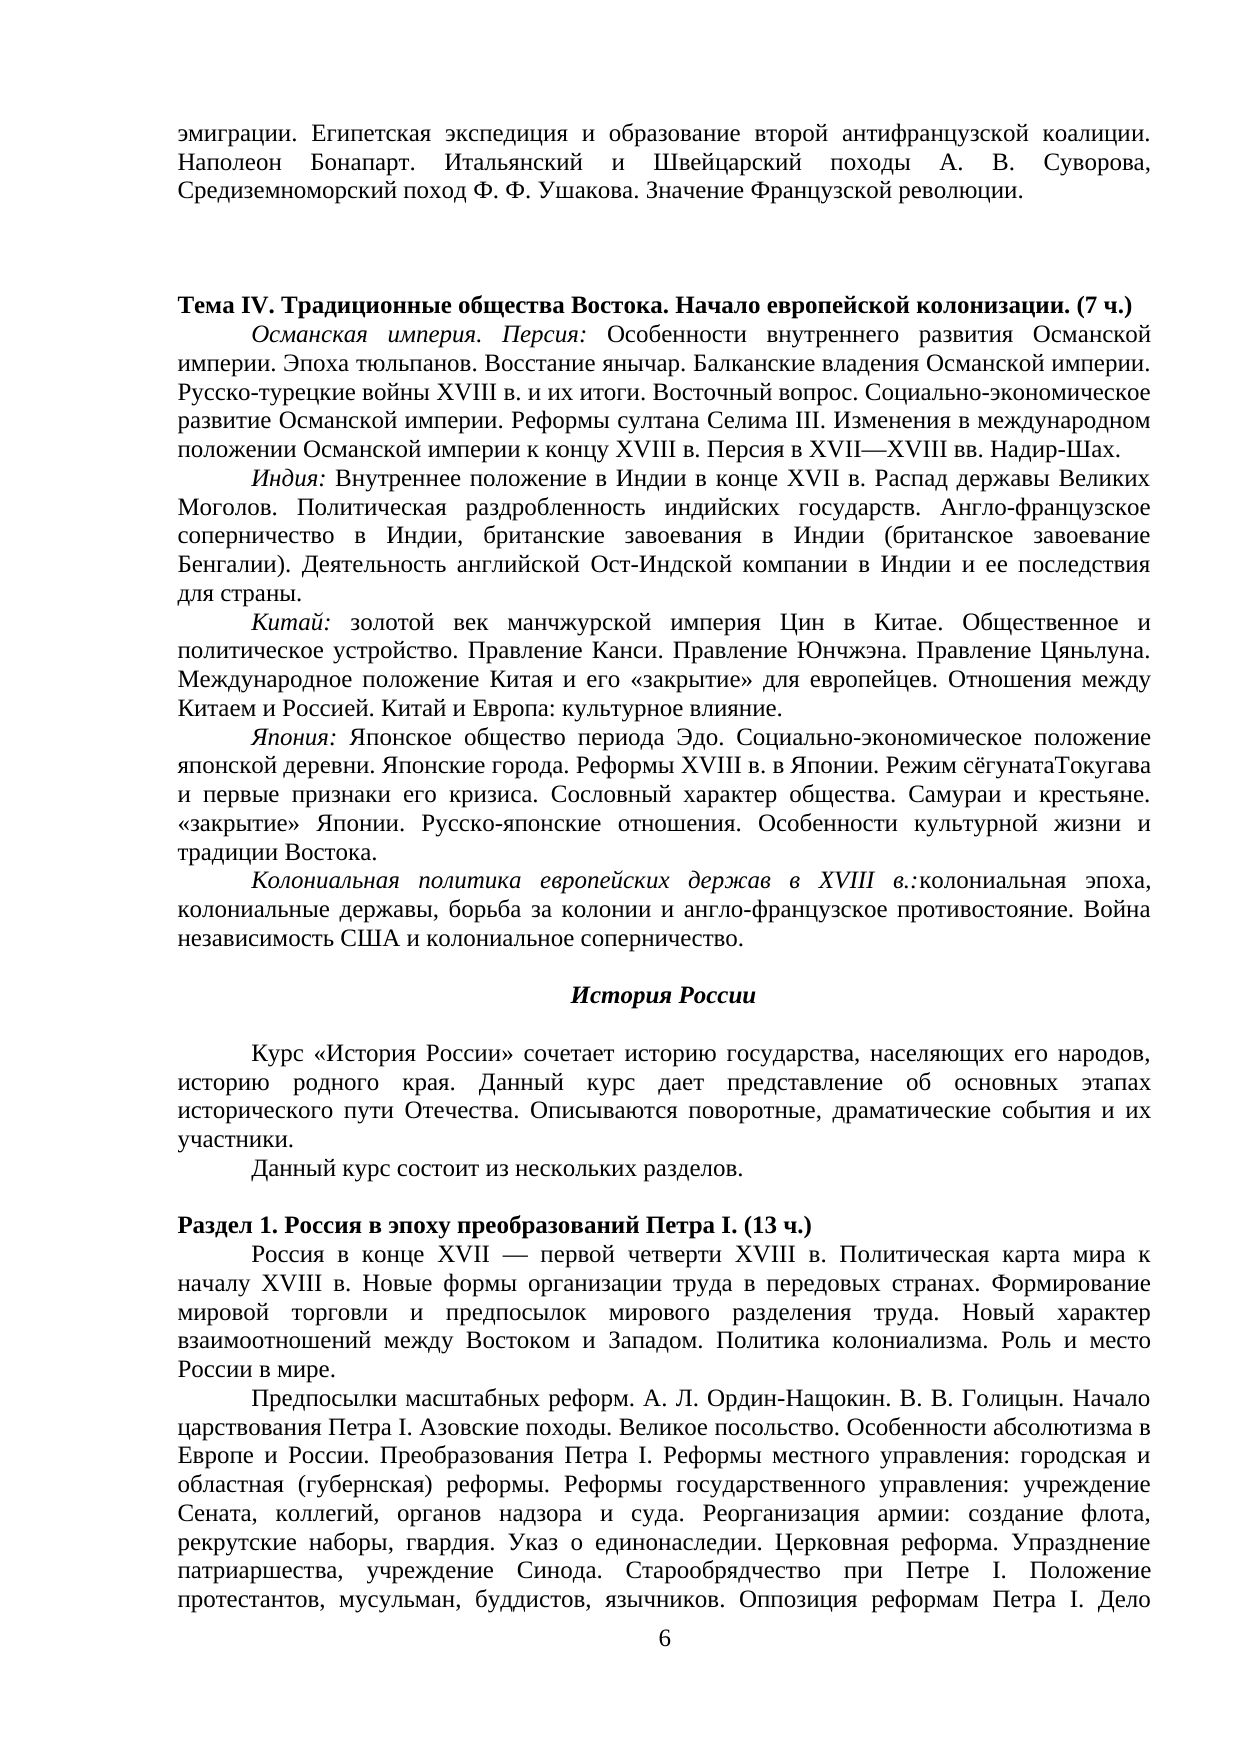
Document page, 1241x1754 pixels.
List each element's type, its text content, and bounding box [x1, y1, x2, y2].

text Колониальная политика европейских держав в XVIII в.:колониальная эпоха, колониальные державы, борьба за колонии и англо-французское противостояние. Война независимость США и колониальное соперничество. [177, 866, 1152, 952]
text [177, 118, 1152, 204]
text Тема IV. Традиционные общества Востока. Начало европейской колонизации. (7 ч.) [177, 291, 1152, 319]
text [177, 1383, 1152, 1613]
text Индия: Внутреннее положение в Индии в конце XVII в. Распад державы Великих Моголов. Политическая раздробленность индийских государств. Англо-французское соперничество в Индии, британские завоевания в Индии (британское завоевание Бенгалии). Деятельность английской Ост-Индской компании в Индии и ее последствия для страны. [177, 463, 1152, 607]
text Раздел 1. Россия в эпоху преобразований Петра I. (13 ч.) [177, 1211, 1152, 1239]
text История России [177, 981, 1152, 1009]
text Китай: золотой век манчжурской империя Цин в Китае. Общественное и политическое устройство. Правление Канси. Правление Юнчжэна. Правление Цяньлуна. Международное положение Китая и его «закрытие» для европейцев. Отношения между Китаем и Россией. Китай и Европа: культурное влияние. [177, 607, 1152, 722]
text Данный курс состоит из нескольких разделов. [177, 1153, 1152, 1182]
text Россия в конце XVII — первой четверти XVIII в. Политическая карта мира к началу XVIII в. Новые формы организации труда в передовых странах. Формирование мировой торговли и предпосылок мирового разделения труда. Новый характер взаимоотношений между Востоком и Западом. Политика колониализма. Роль и место России в мире. [177, 1239, 1152, 1383]
text Курс «История России» сочетает историю государства, населяющих его народов, историю родного края. Данный курс дает представление об основных этапах исторического пути Отечества. Описываются поворотные, драматические события и их участники. [177, 1038, 1152, 1153]
text Япония: Японское общество периода Эдо. Социально-экономическое положение японской деревни. Японские города. Реформы XVIII в. в Японии. Режим сёгунатаТокугава и первые признаки его кризиса. Сословный характер общества. Самураи и крестьяне. «закрытие» Японии. Русско-японские отношения. Особенности культурной жизни и традиции Востока. [177, 722, 1152, 866]
text Османская империя. Персия: Особенности внутреннего развития Османской империи. Эпоха тюльпанов. Восстание янычар. Балканские владения Османской империи. Русско-турецкие войны XVIII в. и их итоги. Восточный вопрос. Социально-экономическое развитие Османской империи. Реформы султана Селима III. Изменения в международном положении Османской империи к концу XVIII в. Персия в XVII—XVIII вв. Надир-Шах. [177, 319, 1152, 463]
